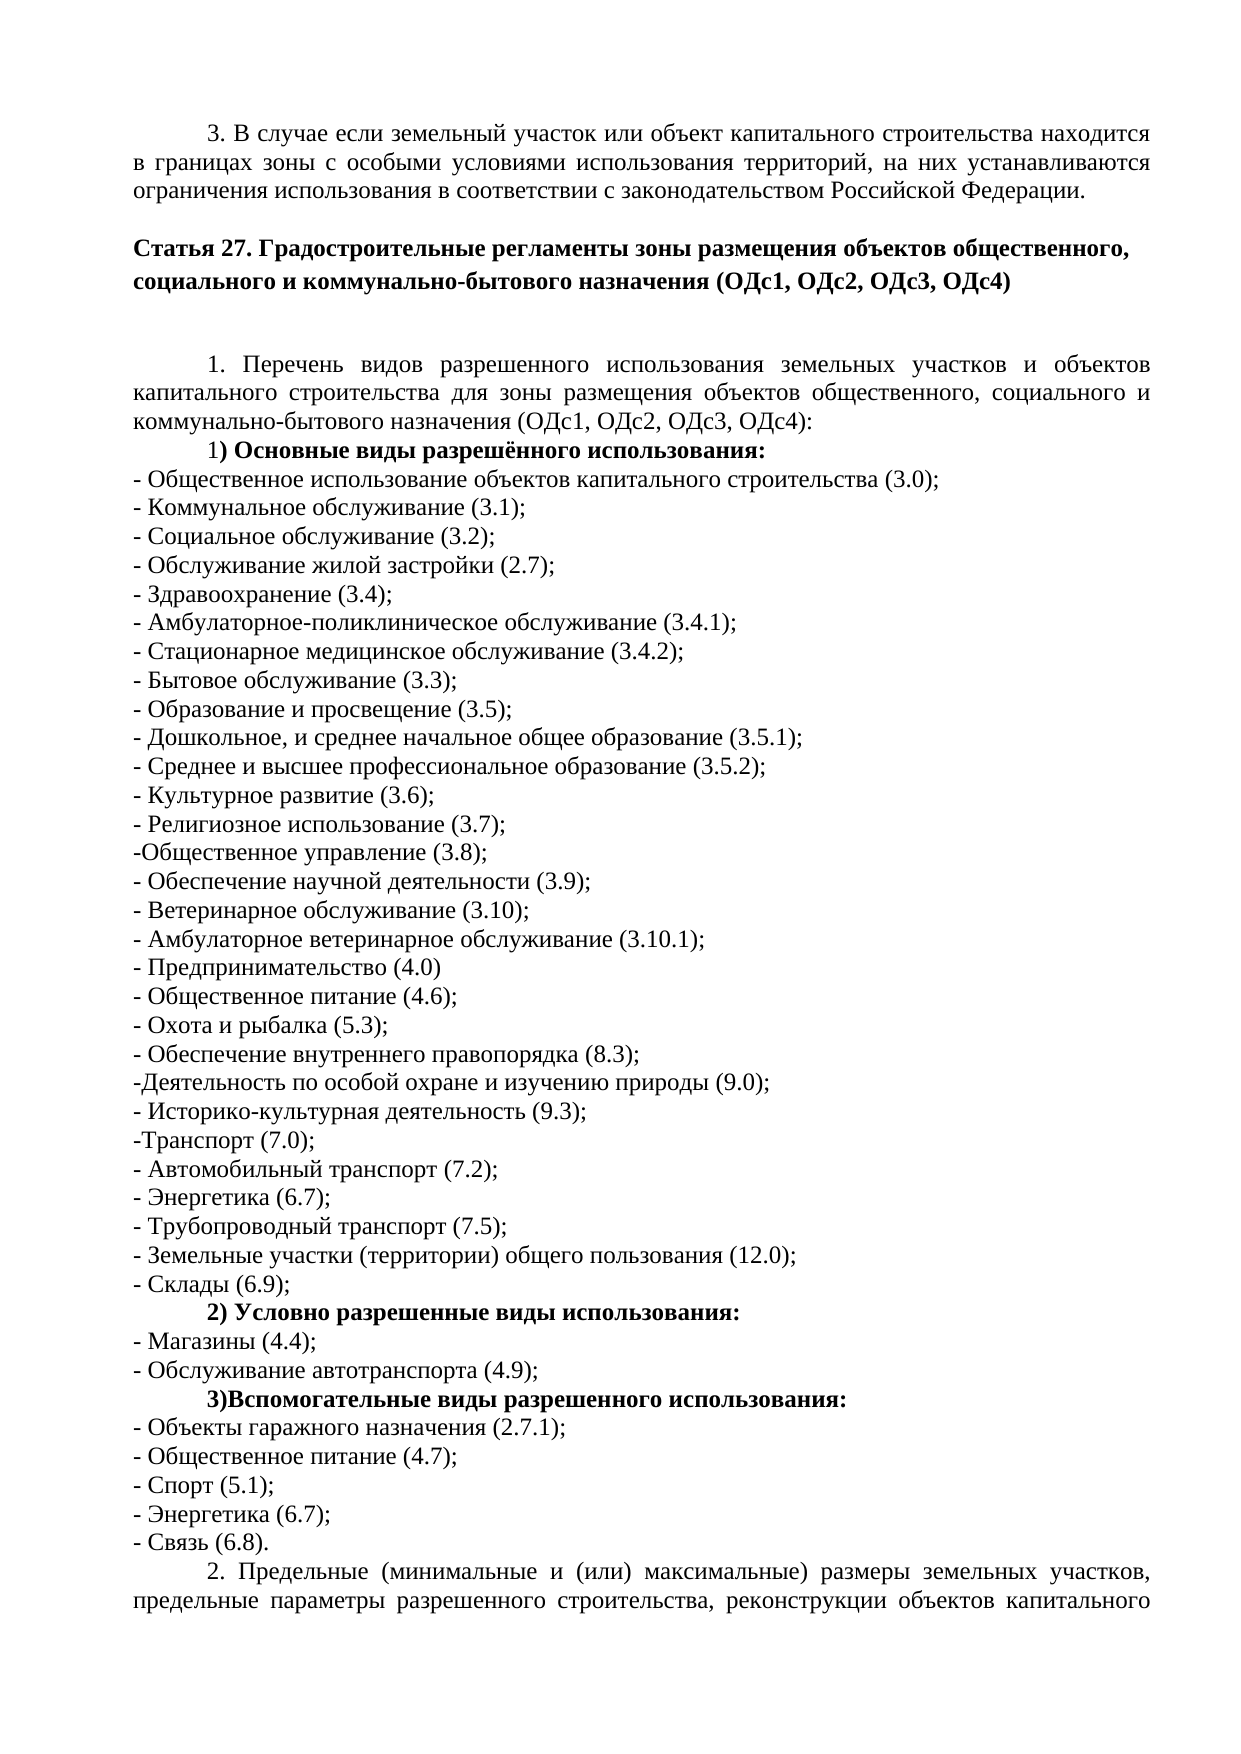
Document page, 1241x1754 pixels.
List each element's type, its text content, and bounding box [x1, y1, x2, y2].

text 2) Условно разрешенные виды использования: [133, 1297, 1152, 1326]
text - Обеспечение научной деятельности (3.9); [133, 866, 1152, 895]
text -Общественное управление (3.8); [133, 837, 1152, 866]
text 1) Основные виды разрешённого использования: [133, 435, 1152, 464]
text - Обслуживание автотранспорта (4.9); [133, 1355, 1152, 1384]
text - Энергетика (6.7); [133, 1499, 1152, 1527]
text - Амбулаторное-поликлиническое обслуживание (3.4.1); [133, 607, 1152, 636]
text - Амбулаторное ветеринарное обслуживание (3.10.1); [133, 924, 1152, 952]
text - Обслуживание жилой застройки (2.7); [133, 550, 1152, 579]
text - Охота и рыбалка (5.3); [133, 1010, 1152, 1039]
text - Образование и просвещение (3.5); [133, 694, 1152, 722]
text - Ветеринарное обслуживание (3.10); [133, 895, 1152, 924]
text - Общественное питание (4.7); [133, 1441, 1152, 1470]
text - Коммунальное обслуживание (3.1); [133, 492, 1152, 521]
text - Объекты гаражного назначения (2.7.1); [133, 1412, 1152, 1441]
text - Энергетика (6.7); [133, 1182, 1152, 1211]
text - Историко-культурная деятельность (9.3); [133, 1096, 1152, 1125]
text - Социальное обслуживание (3.2); [133, 521, 1152, 550]
text - Склады (6.9); [133, 1269, 1152, 1297]
text -Транспорт (7.0); [133, 1125, 1152, 1154]
text - Среднее и высшее профессиональное образование (3.5.2); [133, 751, 1152, 780]
text - Общественное питание (4.6); [133, 981, 1152, 1010]
text - Здравоохранение (3.4); [133, 579, 1152, 607]
text 3)Вспомогательные виды разрешенного использования: [133, 1384, 1152, 1412]
text - Общественное использование объектов капитального строительства (3.0); [133, 464, 1152, 492]
text - Автомобильный транспорт (7.2); [133, 1154, 1152, 1182]
text - Обеспечение внутреннего правопорядка (8.3); [133, 1039, 1152, 1067]
text - Бытовое обслуживание (3.3); [133, 665, 1152, 694]
text - Религиозное использование (3.7); [133, 809, 1152, 837]
text 1. Перечень видов разрешенного использования земельных участков и объектов капитального строительства для зоны размещения объектов общественного, социального и коммунально-бытового назначения (ОДс1, ОДс2, ОДс3, ОДс4): [133, 349, 1152, 435]
text - Предпринимательство (4.0) [133, 952, 1152, 981]
text 3. В случае если земельный участок или объект капитального строительства находится в границах зоны с особыми условиями использования территорий, на них устанавливаются ограничения использования в соответствии с законодательством Российской Федерации. [133, 118, 1152, 204]
text - Стационарное медицинское обслуживание (3.4.2); [133, 636, 1152, 665]
text - Дошкольное, и среднее начальное общее образование (3.5.1); [133, 722, 1152, 751]
text - Трубопроводный транспорт (7.5); [133, 1211, 1152, 1240]
text Статья 27. Градостроительные регламенты зоны размещения объектов общественного, социального и коммунально-бытового назначения (ОДс1, ОДс2, ОДс3, ОДс4) [133, 233, 1152, 295]
text - Земельные участки (территории) общего пользования (12.0); [133, 1240, 1152, 1269]
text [133, 1556, 1152, 1614]
text -Деятельность по особой охране и изучению природы (9.0); [133, 1067, 1152, 1096]
text - Магазины (4.4); [133, 1326, 1152, 1355]
text - Связь (6.8). [133, 1527, 1152, 1556]
text - Культурное развитие (3.6); [133, 780, 1152, 809]
text - Спорт (5.1); [133, 1470, 1152, 1499]
